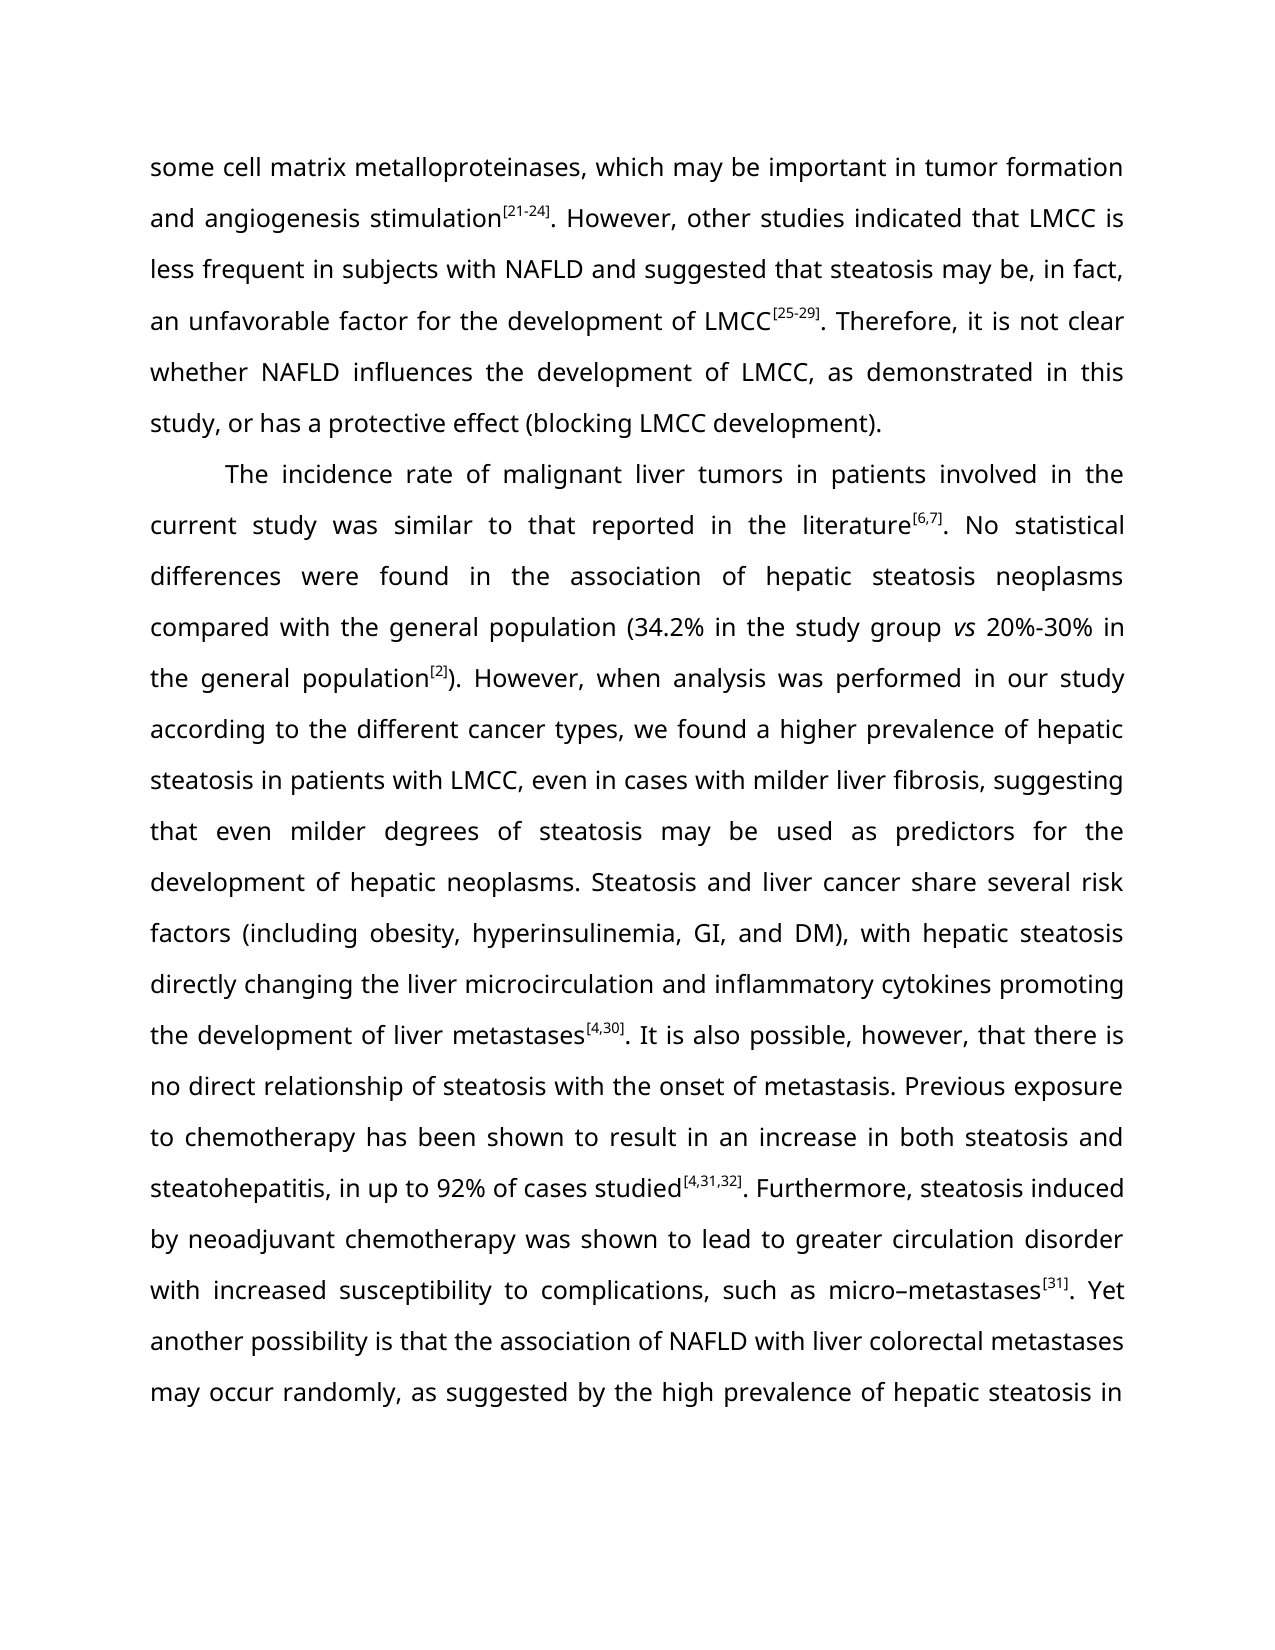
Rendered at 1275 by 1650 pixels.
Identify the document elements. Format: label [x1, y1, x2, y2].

text [150, 150, 1125, 439]
text [150, 456, 1125, 1409]
